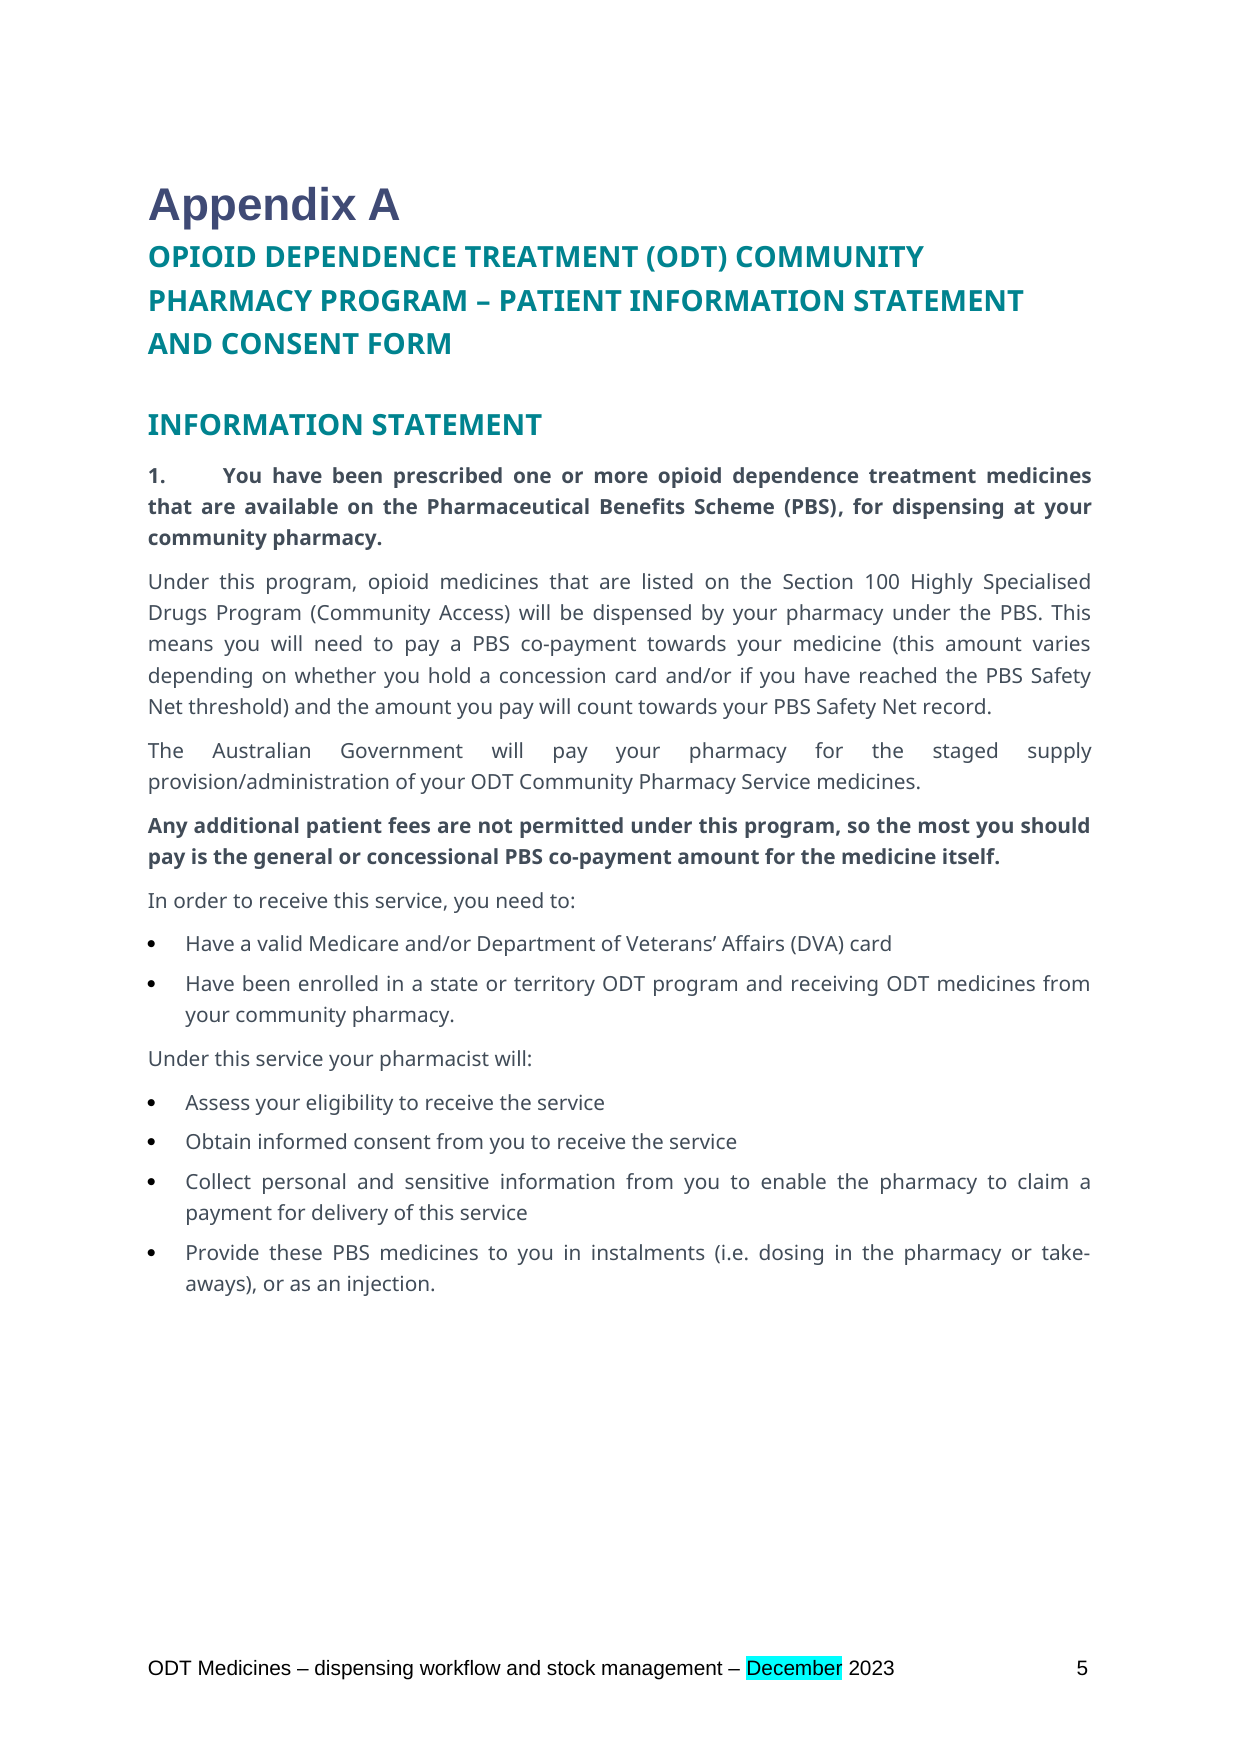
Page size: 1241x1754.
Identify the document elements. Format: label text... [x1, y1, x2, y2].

text The Australian Government will pay your pharmacy for the staged supply provision/administration of your ODT Community Pharmacy Service medicines. [148, 736, 1092, 795]
list Have been enrolled in a state or territory ODT program and receiving ODT medicines from your community pharmacy. [148, 969, 1092, 1029]
text Under this service your pharmacist will: [148, 1044, 1092, 1072]
list Provide these PBS medicines to you in instalments (i.e. dosing in the pharmacy or take-aways), or as an injection. [148, 1238, 1092, 1297]
subtitle Appendix A [148, 177, 1092, 230]
list You have been prescribed one or more opioid dependence treatment medicines that are available on the Pharmaceutical Benefits Scheme (PBS), for dispensing at your community pharmacy. [148, 461, 1092, 552]
text Under this program, opioid medicines that are listed on the Section 100 Highly Specialised Drugs Program (Community Access) will be dispensed by your pharmacy under the PBS. This means you will need to pay a PBS co-payment towards your medicine (this amount varies depending on whether you hold a concession card and/or if you have reached the PBS Safety Net threshold) and the amount you pay will count towards your PBS Safety Net record. [148, 567, 1092, 720]
list Assess your eligibility to receive the service [148, 1088, 1092, 1116]
list Obtain informed consent from you to receive the service [148, 1127, 1092, 1156]
list Collect personal and sensitive information from you to enable the pharmacy to claim a payment for delivery of this service [148, 1167, 1092, 1227]
text Any additional patient fees are not permitted under this program, so the most you should pay is the general or concessional PBS co-payment amount for the medicine itself. [148, 811, 1092, 870]
list Have a valid Medicare and/or Department of Veterans’ Affairs (DVA) card [148, 929, 1092, 958]
text In order to receive this service, you need to: [148, 886, 1092, 914]
text OpioId Dependence Treatment (ODT) Community Pharmacy Program – Patient Information Statement and Consent Form [148, 236, 1092, 363]
text Information Statement [148, 404, 1092, 444]
